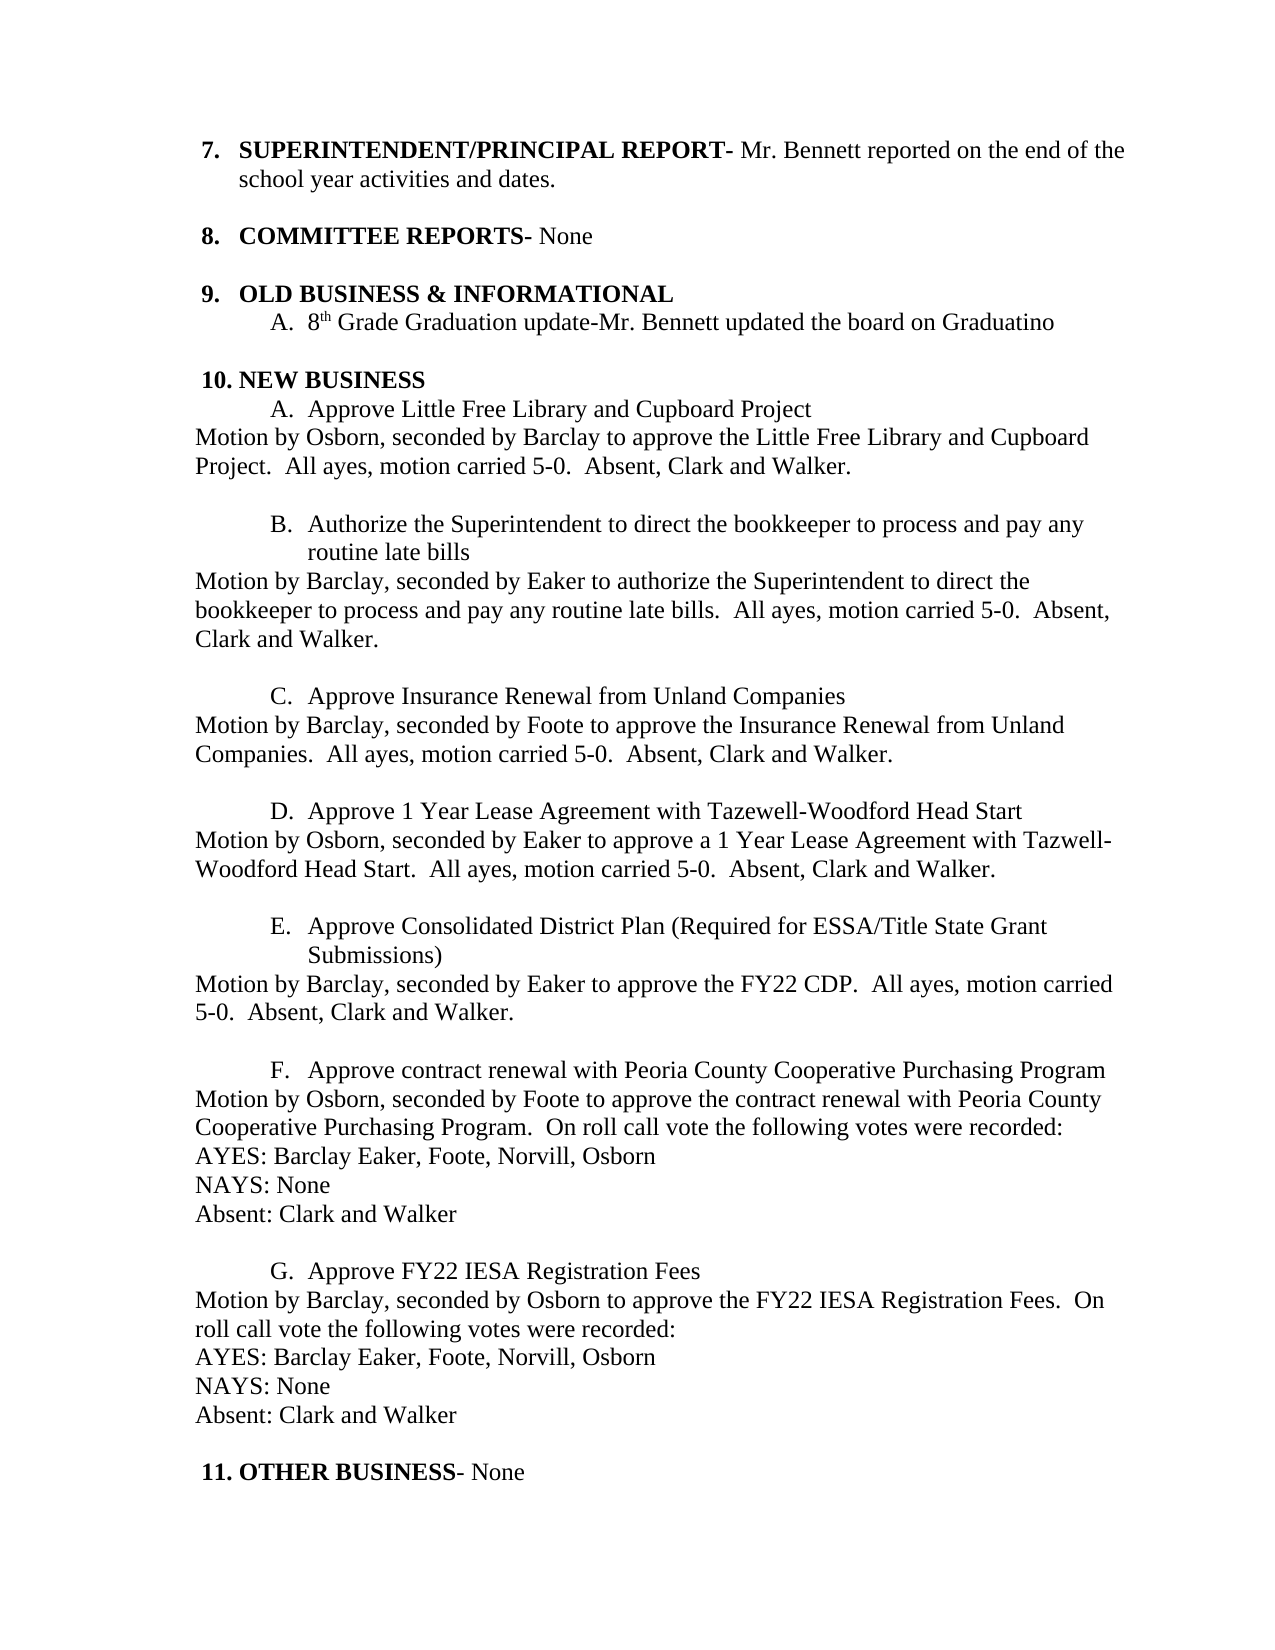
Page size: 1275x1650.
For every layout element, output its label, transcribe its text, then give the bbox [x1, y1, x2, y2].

text Absent: Clark and Walker [195, 1400, 1125, 1429]
list Approve FY22 IESA Registration Fees [270, 1256, 1125, 1285]
list SUPERINTENDENT/PRINCIPAL REPORT- Mr. Bennett reported on the end of the school year activities and dates. [201, 135, 1125, 192]
text Motion by Barclay, seconded by Eaker to authorize the Superintendent to direct the bookkeeper to process and pay any routine late bills. All ayes, motion carried 5-0. Absent, Clark and Walker. [195, 566, 1125, 652]
text Motion by Osborn, seconded by Eaker to approve a 1 Year Lease Agreement with Tazwell-Woodford Head Start. All ayes, motion carried 5-0. Absent, Clark and Walker. [195, 825, 1125, 882]
text AYES: Barclay Eaker, Foote, Norvill, Osborn [195, 1342, 1125, 1371]
list Approve Insurance Renewal from Unland Companies [270, 681, 1125, 710]
list COMMITTEE REPORTS- None [201, 221, 1125, 250]
text Absent: Clark and Walker [195, 1199, 1125, 1227]
list 8th Grade Graduation update-Mr. Bennett updated the board on Graduatino [270, 307, 1125, 336]
list Approve Consolidated District Plan (Required for ESSA/Title State Grant Submissions) [270, 911, 1125, 969]
list Authorize the Superintendent to direct the bookkeeper to process and pay any routine late bills [270, 509, 1125, 566]
text Motion by Barclay, seconded by Foote to approve the Insurance Renewal from Unland Companies. All ayes, motion carried 5-0. Absent, Clark and Walker. [195, 710, 1125, 767]
list Approve contract renewal with Peoria County Cooperative Purchasing Program [270, 1055, 1125, 1084]
text Motion by Osborn, seconded by Barclay to approve the Little Free Library and Cupboard Project. All ayes, motion carried 5-0. Absent, Clark and Walker. [195, 422, 1125, 480]
text NAYS: None [195, 1371, 1125, 1400]
list NEW BUSINESS [201, 365, 1125, 394]
text Motion by Osborn, seconded by Foote to approve the contract renewal with Peoria County Cooperative Purchasing Program. On roll call vote the following votes were recorded: [195, 1084, 1125, 1141]
list OLD BUSINESS & INFORMATIONAL [201, 279, 1125, 307]
list Approve Little Free Library and Cupboard Project [270, 394, 1125, 422]
text AYES: Barclay Eaker, Foote, Norvill, Osborn [195, 1141, 1125, 1170]
list OTHER BUSINESS- None [201, 1457, 1125, 1486]
list Approve 1 Year Lease Agreement with Tazewell-Woodford Head Start [270, 796, 1125, 825]
text Motion by Barclay, seconded by Osborn to approve the FY22 IESA Registration Fees. On roll call vote the following votes were recorded: [195, 1285, 1125, 1342]
text Motion by Barclay, seconded by Eaker to approve the FY22 CDP. All ayes, motion carried 5-0. Absent, Clark and Walker. [195, 969, 1125, 1026]
text NAYS: None [195, 1170, 1125, 1199]
